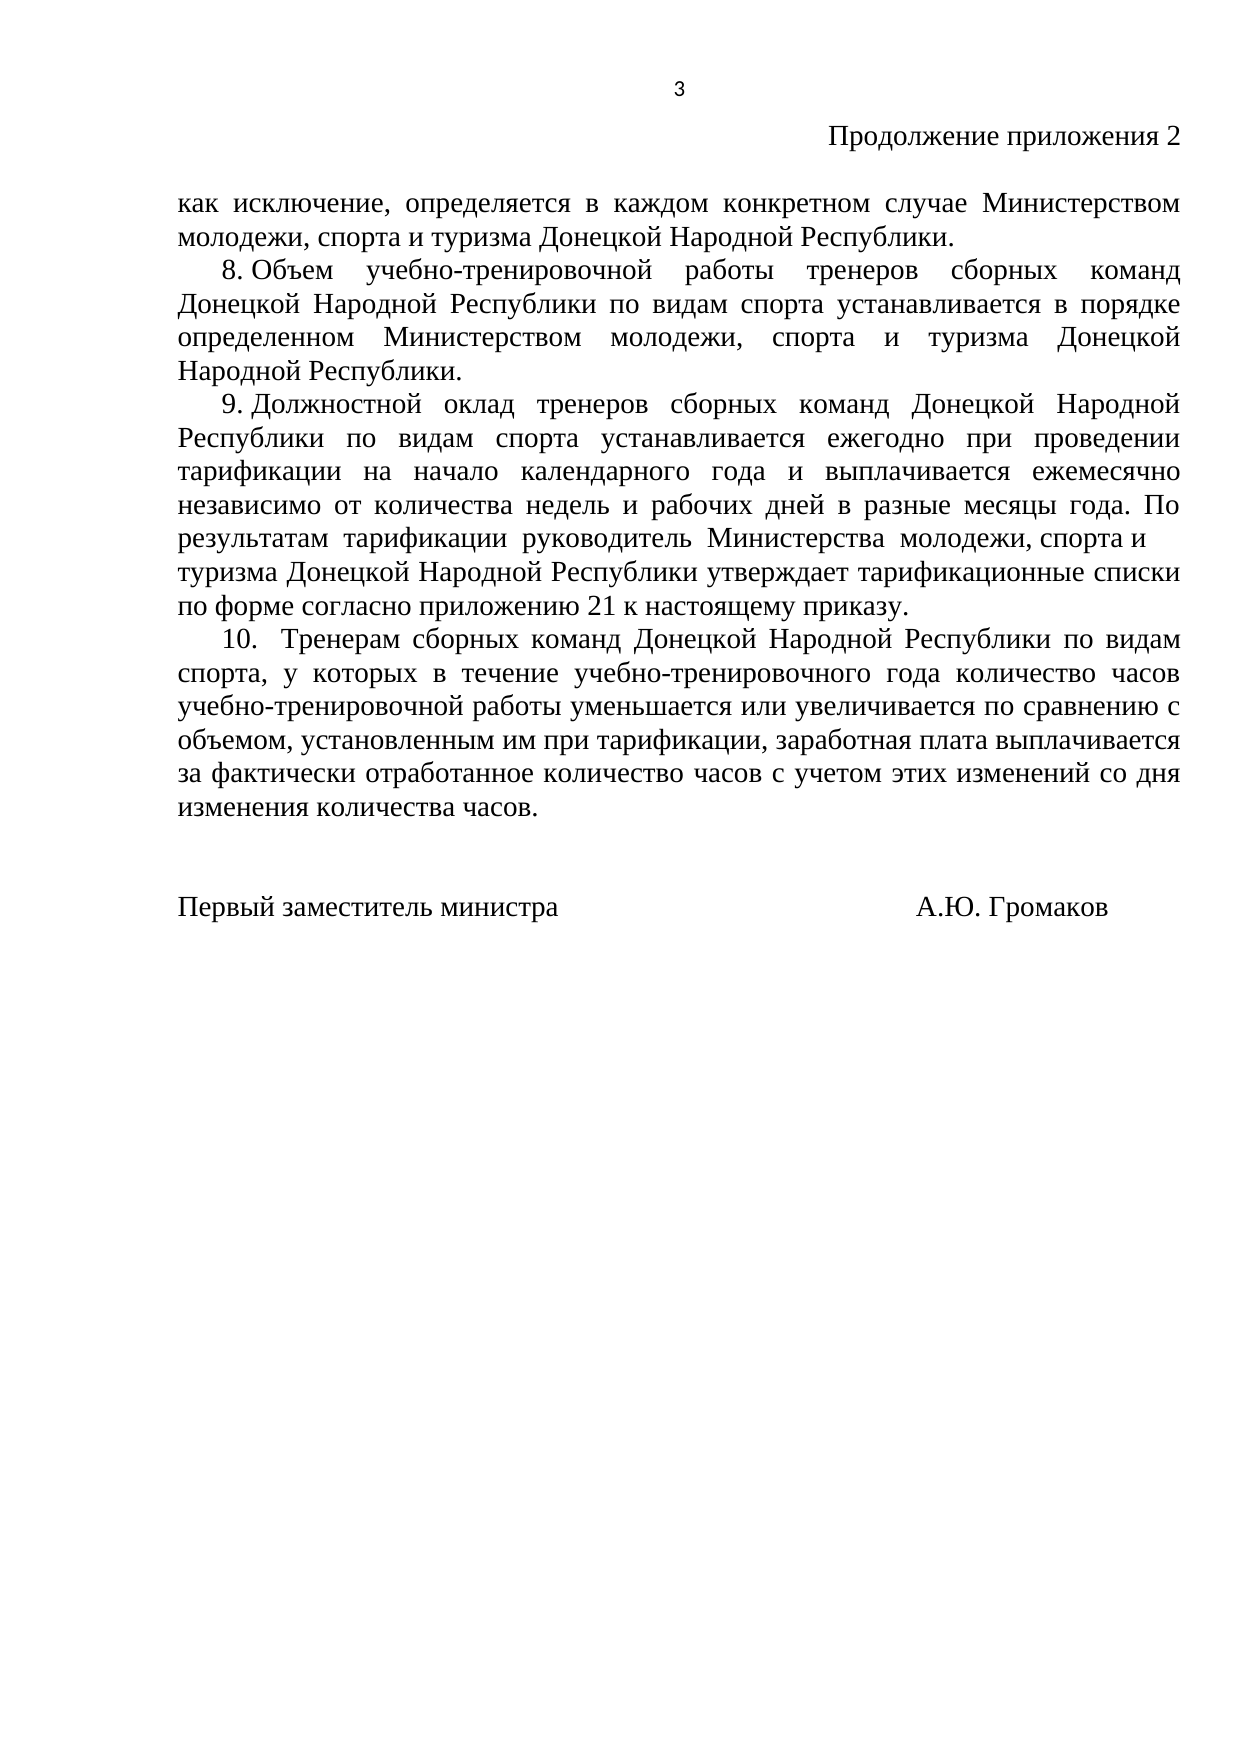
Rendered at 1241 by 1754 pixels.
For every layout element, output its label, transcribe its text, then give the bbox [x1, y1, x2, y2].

list Тренерам сборных команд Донецкой Народной Республики по видам спорта, у которых в течение учебно-тренировочного года количество часов учебно-тренировочной работы уменьшается или увеличивается по сравнению с объемом, установленным им при тарификации, заработная плата выплачивается за фактически отработанное количество часов с учетом этих изменений со дня изменения количества часов. [177, 621, 1181, 822]
text как исключение, определяется в каждом конкретном случае Министерством молодежи, спорта и туризма Донецкой Народной Республики. [177, 185, 1181, 252]
list Объем учебно-тренировочной работы тренеров сборных команд Донецкой Народной Республики по видам спорта устанавливается в порядке определенном Министерством молодежи, спорта и туризма Донецкой Народной Республики. [177, 252, 1181, 386]
text Продолжение приложения 2 [177, 118, 1181, 152]
list Должностной оклад тренеров сборных команд Донецкой Народной Республики по видам спорта устанавливается ежегодно при проведении тарификации на начало календарного года и выплачивается ежемесячно независимо от количества недель и рабочих дней в разные месяцы года. По результатам тарификации руководитель Министерства молодежи, спорта и [177, 386, 1181, 554]
text туризма Донецкой Народной Республики утверждает тарификационные списки по форме согласно приложению 21 к настоящему приказу. [177, 554, 1181, 621]
text Первый заместитель министра А.Ю. Громаков [177, 889, 1181, 923]
